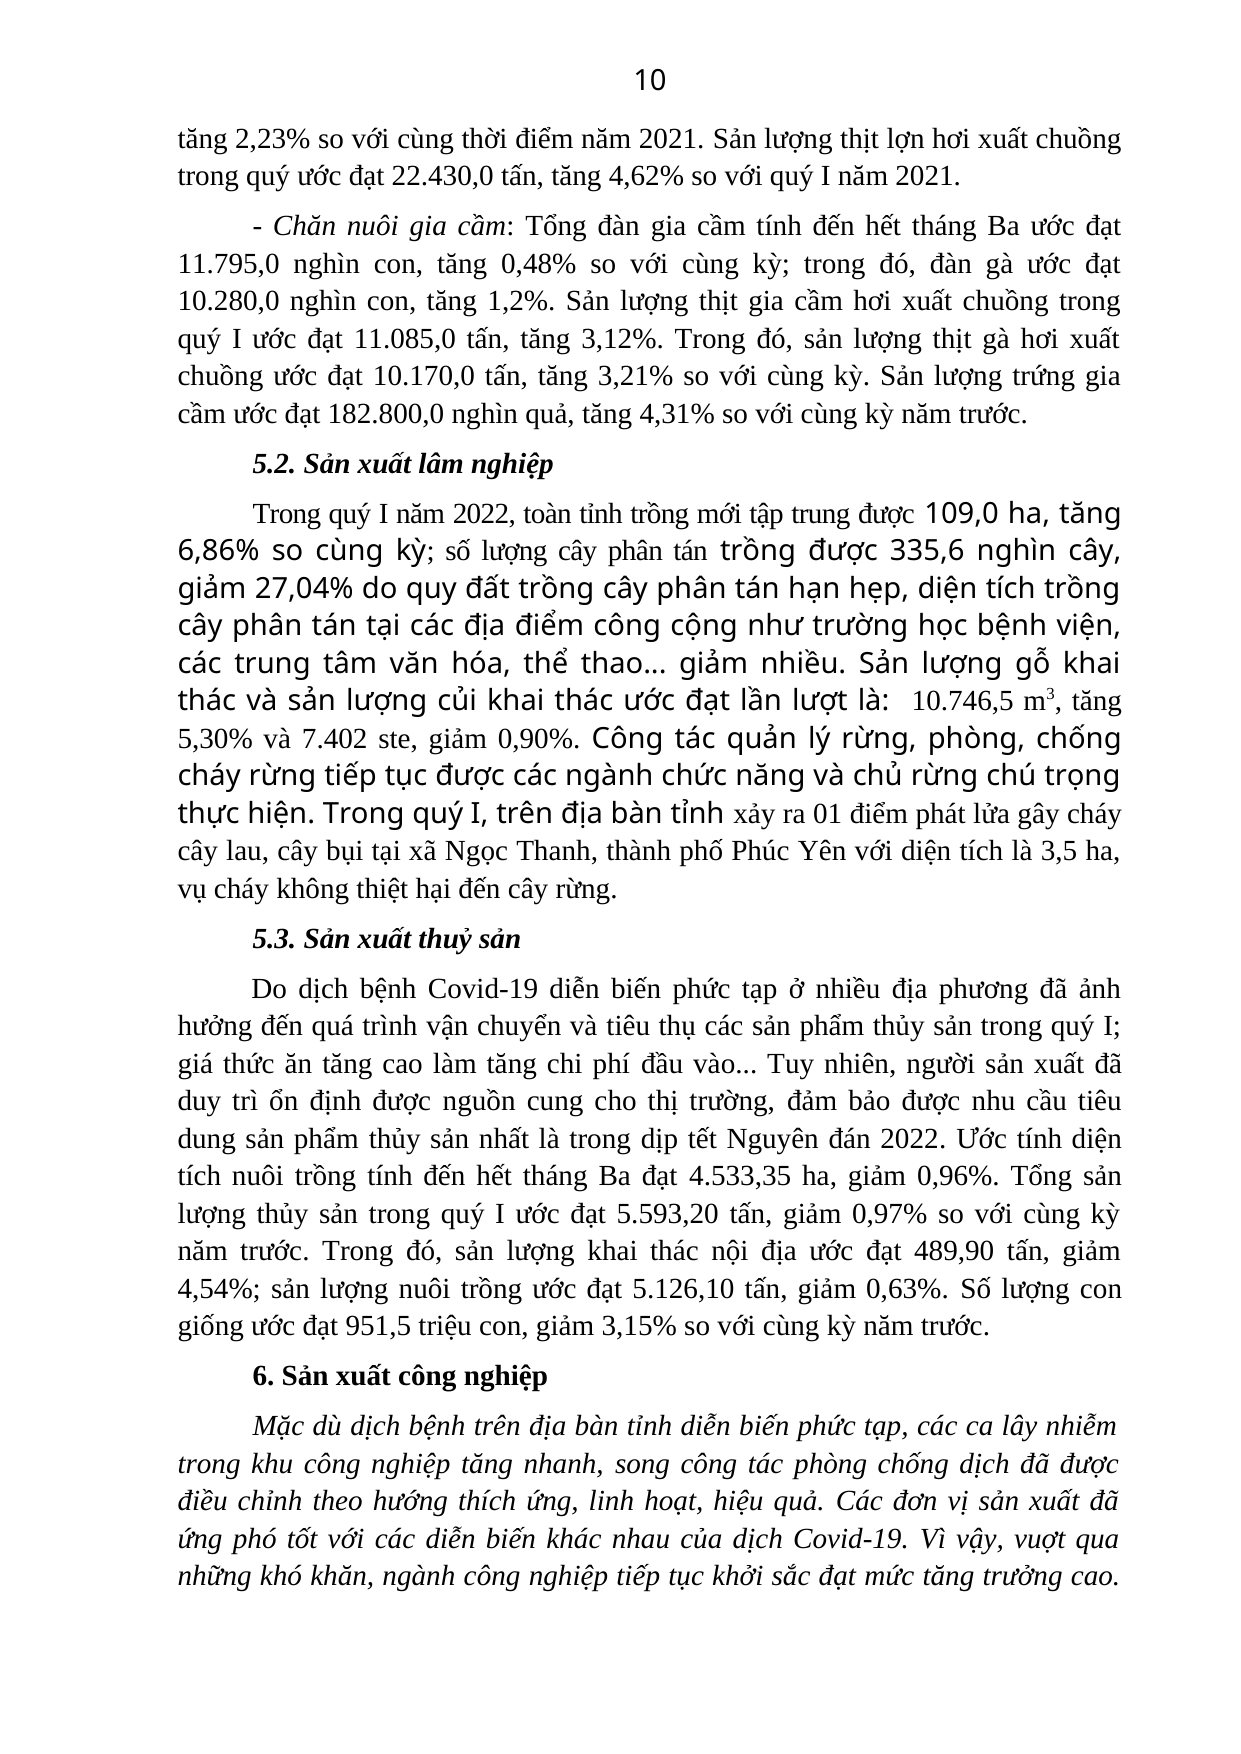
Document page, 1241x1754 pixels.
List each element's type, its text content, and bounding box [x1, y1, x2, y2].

subtitle 5.3. Sản xuất thuỷ sản [177, 918, 1122, 956]
text Do dịch bệnh Covid-19 diễn biến phức tạp ở nhiều địa phương đã ảnh hưởng đến quá trình vận chuyển và tiêu thụ các sản phẩm thủy sản trong quý I; giá thức ăn tăng cao làm tăng chi phí đầu vào... Tuy nhiên, người sản xuất đã duy trì ổn định được nguồn cung cho thị trường, đảm bảo được nhu cầu tiêu dung sản phẩm thủy sản nhất là trong dịp tết Nguyên đán 2022. Ước tính diện tích nuôi trồng tính đến hết tháng Ba đạt 4.533,35 ha, giảm 0,96%. Tổng sản lượng thủy sản trong quý I ước đạt 5.593,20 tấn, giảm 0,97% so với cùng kỳ năm trước. Trong đó, sản lượng khai thác nội địa ước đạt 489,90 tấn, giảm 4,54%; sản lượng nuôi trồng ước đạt 5.126,10 tấn, giảm 0,63%. Số lượng con giống ước đạt 951,5 triệu con, giảm 3,15% so với cùng kỳ năm trước. [177, 968, 1122, 1343]
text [177, 1406, 1122, 1593]
list 5.2. Sản xuất lâm nghiệp [177, 443, 1122, 481]
text Trong quý I năm 2022, toàn tỉnh trồng mới tập trung được 109,0 ha, tăng 6,86% so cùng kỳ; số lượng cây phân tán trồng được 335,6 nghìn cây, giảm 27,04% do quy đất trồng cây phân tán hạn hẹp, diện tích trồng cây phân tán tại các địa điểm công cộng như trường học bệnh viện, các trung tâm văn hóa, thể thao... giảm nhiều. Sản lượng gỗ khai thác và sản lượng củi khai thác ước đạt lần lượt là: 10.746,5 m3, tăng 5,30% và 7.402 ste, giảm 0,90%. Công tác quản lý rừng, phòng, chống cháy rừng tiếp tục được các ngành chức năng và chủ rừng chú trọng thực hiện. Trong quý I, trên địa bàn tỉnh xảy ra 01 điểm phát lửa gây cháy cây lau, cây bụi tại xã Ngọc Thanh, thành phố Phúc Yên với diện tích là 3,5 ha, vụ cháy không thiệt hại đến cây rừng. [177, 493, 1122, 906]
text - Chăn nuôi gia cầm: Tổng đàn gia cầm tính đến hết tháng Ba ước đạt 11.795,0 nghìn con, tăng 0,48% so với cùng kỳ; trong đó, đàn gà ước đạt 10.280,0 nghìn con, tăng 1,2%. Sản lượng thịt gia cầm hơi xuất chuồng trong quý I ước đạt 11.085,0 tấn, tăng 3,12%. Trong đó, sản lượng thịt gà hơi xuất chuồng ước đạt 10.170,0 tấn, tăng 3,21% so với cùng kỳ. Sản lượng trứng gia cầm ước đạt 182.800,0 nghìn quả, tăng 4,31% so với cùng kỳ năm trước. [177, 206, 1122, 431]
subtitle 6. Sản xuất công nghiệp [177, 1356, 1122, 1393]
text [177, 118, 1122, 193]
